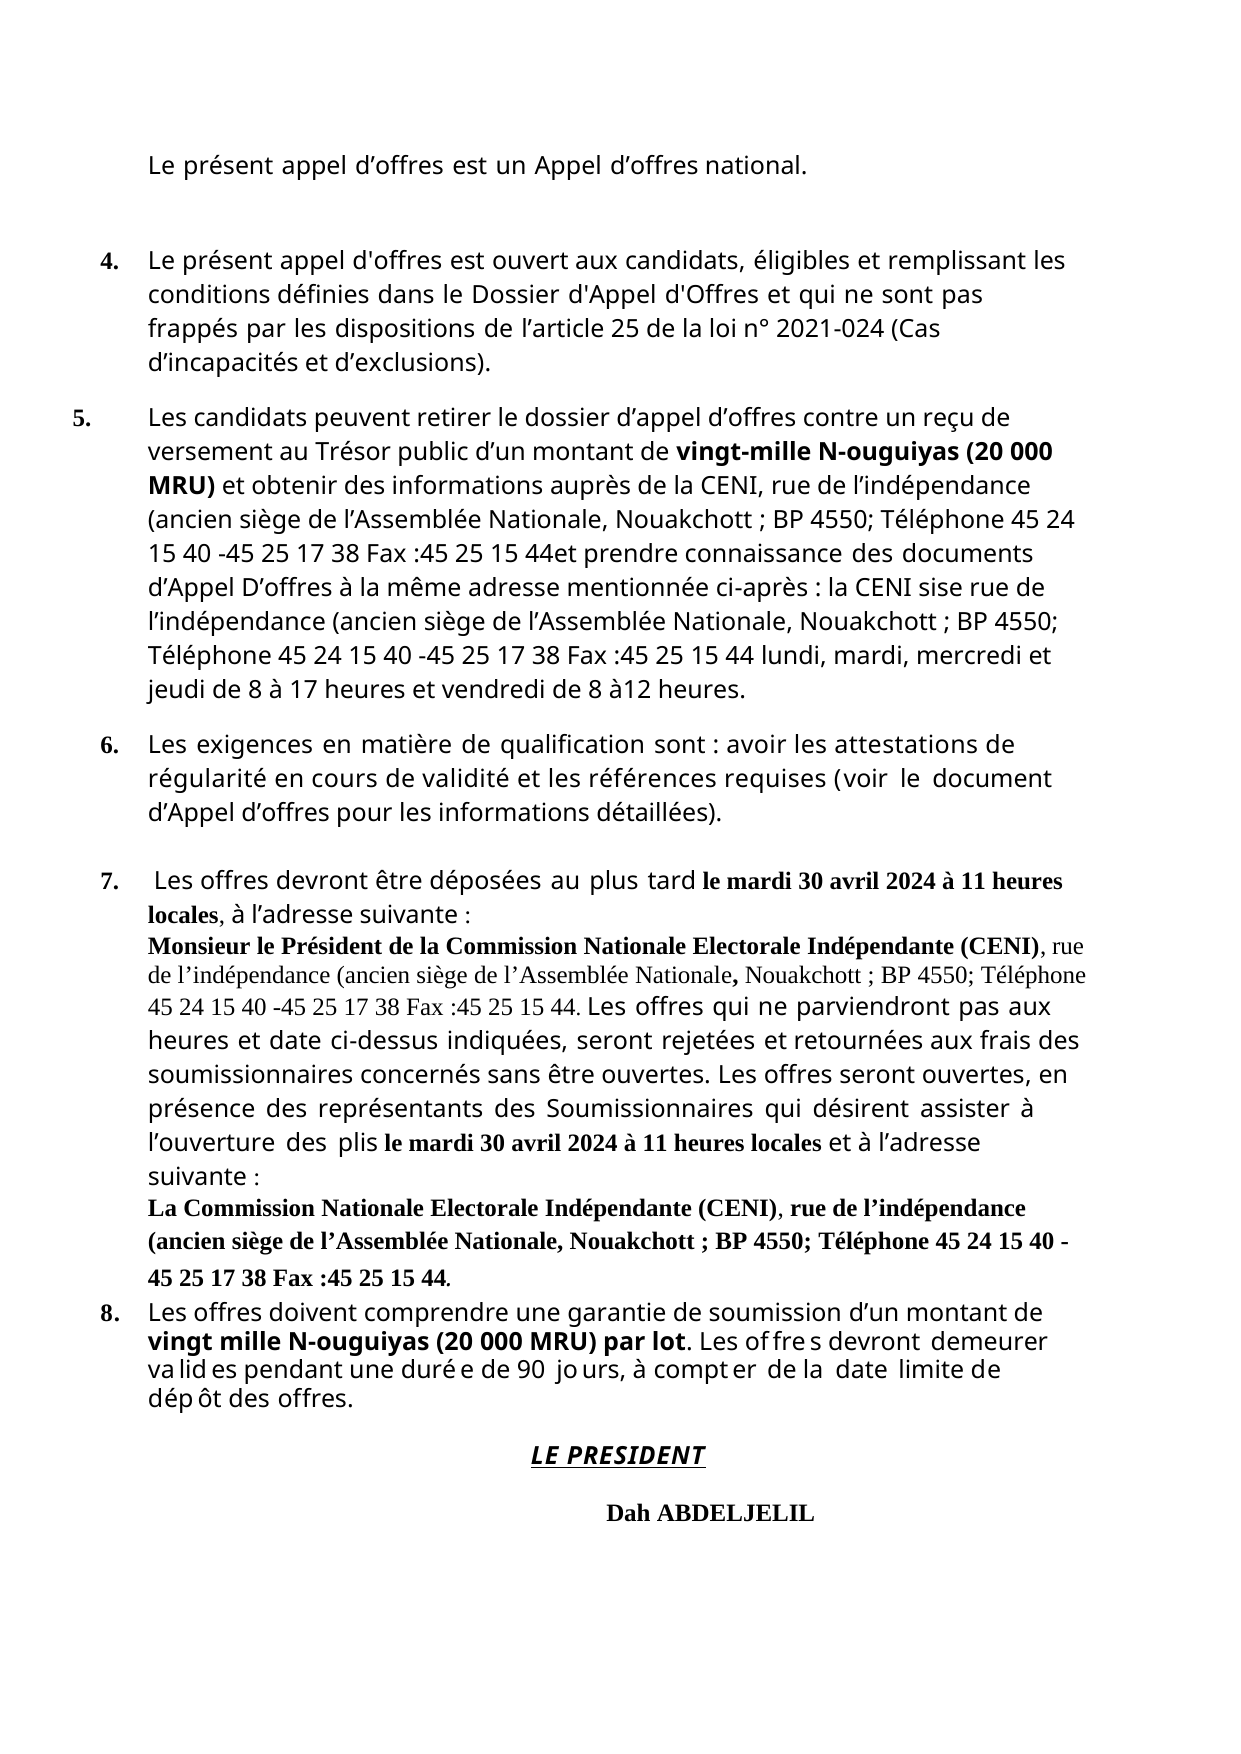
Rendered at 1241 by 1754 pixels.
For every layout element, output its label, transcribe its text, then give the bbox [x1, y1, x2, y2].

text Monsieur le Président de la Commission Nationale Electorale Indépendante (CENI), rue de l’indépendance (ancien siège de l’Assemblée Nationale, Nouakchott ; BP 4550; Téléphone 45 24 15 40 -45 25 17 38 Fax :45 25 15 44. Les offres qui ne parviendront pas aux heures et date ci-dessus indiquées, seront rejetées et retournées aux frais des soumissionnaires concernés sans être ouvertes. Les offres seront ouvertes, en présence des représentants des Soumissionnaires qui désirent assister à l’ouverture des plis le mardi 30 avril 2024 à 11 heures locales et à l’adresse suivante : [148, 931, 1093, 1193]
text Le présent appel d’offres est un Appel d’offres national. [148, 148, 1080, 182]
text Dah ABDELJELIL [562, 1498, 1093, 1527]
list Le présent appel d'offres est ouvert aux candidats, éligibles et remplissant les conditions définies dans le Dossier d'Appel d'Offres et qui ne sont pas frappés par les dispositions de l’article 25 de la loi n° 2021-024 (Cas d’incapacités et d’exclusions). [100, 243, 1081, 379]
text La Commission Nationale Electorale Indépendante (CENI), rue de l’indépendance (ancien siège de l’Assemblée Nationale, Nouakchott ; BP 4550; Téléphone 45 24 15 40 -45 25 17 38 Fax :45 25 15 44. [148, 1193, 1093, 1294]
list Les candidats peuvent retirer le dossier d’appel d’offres contre un reçu de versement au Trésor public d’un montant de vingt-mille N-ouguiyas (20 000 MRU) et obtenir des informations auprès de la CENI, rue de l’indépendance (ancien siège de l’Assemblée Nationale, Nouakchott ; BP 4550; Téléphone 45 24 15 40 -45 25 17 38 Fax :45 25 15 44et prendre connaissance des documents d’Appel D’offres à la même adresse mentionnée ci-après : la CENI sise rue de l’indépendance (ancien siège de l’Assemblée Nationale, Nouakchott ; BP 4550; Téléphone 45 24 15 40 -45 25 17 38 Fax :45 25 15 44 lundi, mardi, mercredi et jeudi de 8 à 17 heures et vendredi de 8 à12 heures. [72, 399, 1080, 706]
text LE PRESIDENT [207, 1442, 1077, 1470]
list Les offres devront être déposées au plus tard le mardi 30 avril 2024 à 11 heures locales, à l’adresse suivante : [100, 863, 1080, 931]
list Les exigences en matière de qualification sont : avoir les attestations de régularité en cours de validité et les références requises (voir le document d’Appel d’offres pour les informations détaillées). [100, 727, 1080, 829]
list Les offres doivent comprendre une garantie de soumission d’un montant de vingt mille N-ouguiyas (20 000 MRU) par lot. Les offres devront demeurer valides pendant une durée de 90 jours, à compter de la date limite de dépôt des offres. [100, 1299, 1077, 1413]
